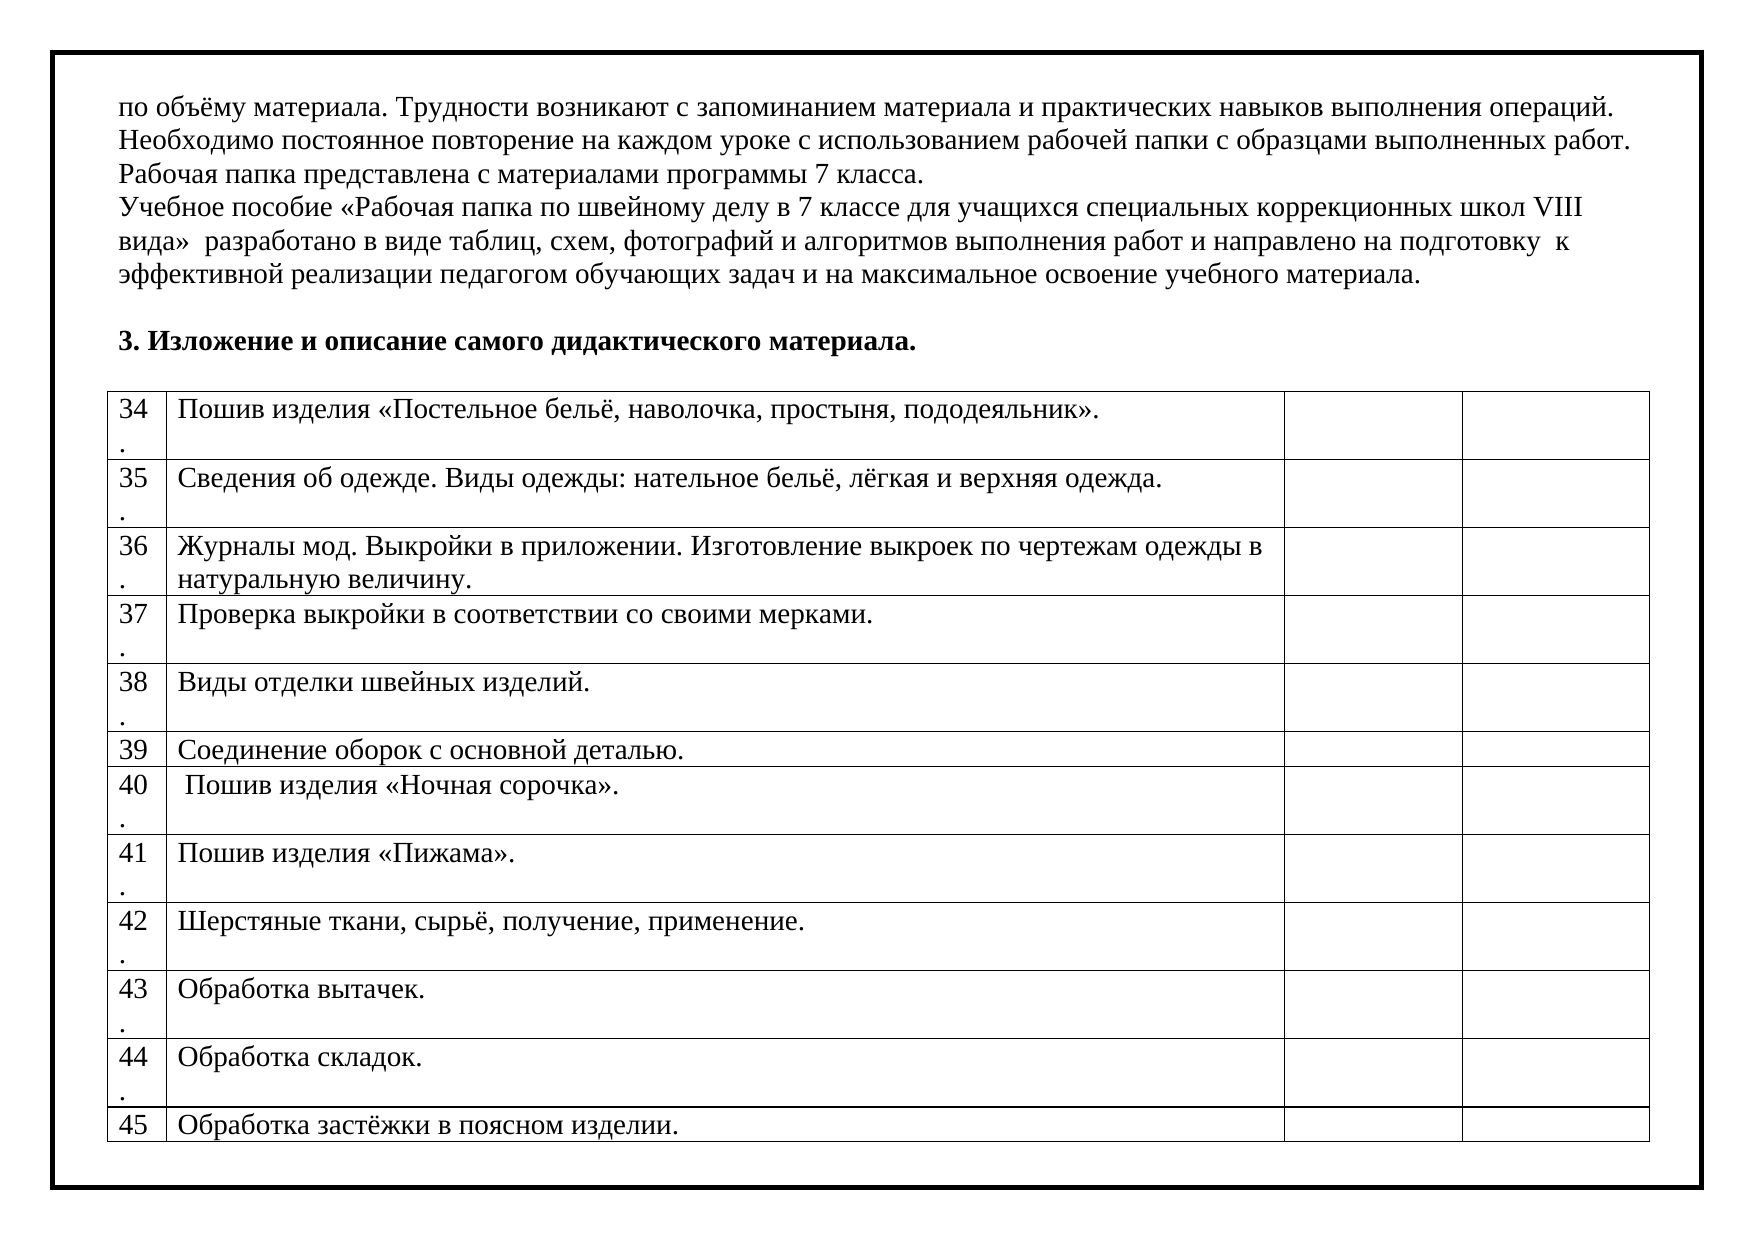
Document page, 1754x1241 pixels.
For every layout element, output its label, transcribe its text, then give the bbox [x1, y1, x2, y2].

table_cell [1285, 767, 1462, 834]
table_cell 36. [108, 528, 166, 595]
table_cell [1285, 903, 1462, 970]
table_cell [1463, 460, 1649, 527]
table_cell [1463, 971, 1649, 1038]
table_cell [1463, 664, 1649, 731]
table_cell Соединение оборок с основной деталью. [167, 732, 1284, 766]
table_header 34. [108, 392, 166, 459]
table_cell 38. [108, 664, 166, 731]
table_cell [1285, 528, 1462, 595]
text Учебное пособие «Рабочая папка по швейному делу в 7 классе для учащихся специальных коррекционных школ VIII вида» разработано в виде таблиц, схем, фотографий и алгоритмов выполнения работ и направлено на подготовку к эффективной реализации педагогом обучающих задач и на максимальное освоение учебного материала. [118, 189, 1636, 290]
table_cell [1463, 528, 1649, 595]
table_cell 45. [108, 1108, 166, 1141]
table_cell [1285, 596, 1462, 663]
table_cell [1285, 732, 1462, 766]
table_cell [1463, 596, 1649, 663]
table_cell 44. [108, 1039, 166, 1106]
table_cell 40. [108, 767, 166, 834]
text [118, 89, 1636, 156]
table_cell [1285, 835, 1462, 902]
table_cell [1285, 971, 1462, 1038]
table_cell [1285, 1039, 1462, 1106]
text 3. Изложение и описание самого дидактического материала. [118, 323, 1636, 357]
table_header [1285, 392, 1462, 459]
table_cell 42. [108, 903, 166, 970]
table_cell Сведения об одежде. Виды одежды: нательное бельё, лёгкая и верхняя одежда. [167, 460, 1284, 527]
table_cell Пошив изделия «Пижама». [167, 835, 1284, 902]
table_cell [1285, 664, 1462, 731]
table_cell [1285, 460, 1462, 527]
table_cell [1285, 1108, 1462, 1141]
table_cell Виды отделки швейных изделий. [167, 664, 1284, 731]
table_cell Обработка вытачек. [167, 971, 1284, 1038]
table_cell 43. [108, 971, 166, 1038]
table_cell [1463, 732, 1649, 766]
table_cell 35. [108, 460, 166, 527]
table_cell [1463, 1039, 1649, 1106]
table_cell 41. [108, 835, 166, 902]
table_header [1463, 392, 1649, 459]
table_cell Обработка складок. [167, 1039, 1284, 1106]
table_cell 39 [108, 732, 166, 766]
text Рабочая папка представлена с материалами программы 7 класса. [118, 156, 1636, 189]
table_cell Пошив изделия «Ночная сорочка». [167, 767, 1284, 834]
table_header Пошив изделия «Постельное бельё, наволочка, простыня, пододеяльник». [167, 392, 1284, 459]
table_cell Проверка выкройки в соответствии со своими мерками. [167, 596, 1284, 663]
table_cell 37. [108, 596, 166, 663]
table_cell [1463, 903, 1649, 970]
table_cell [1463, 767, 1649, 834]
table_cell Журналы мод. Выкройки в приложении. Изготовление выкроек по чертежам одежды в натуральную величину. [167, 528, 1284, 595]
table_cell [1463, 1108, 1649, 1141]
table_cell [1463, 835, 1649, 902]
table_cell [167, 1108, 1284, 1141]
table_cell Шерстяные ткани, сырьё, получение, применение. [167, 903, 1284, 970]
